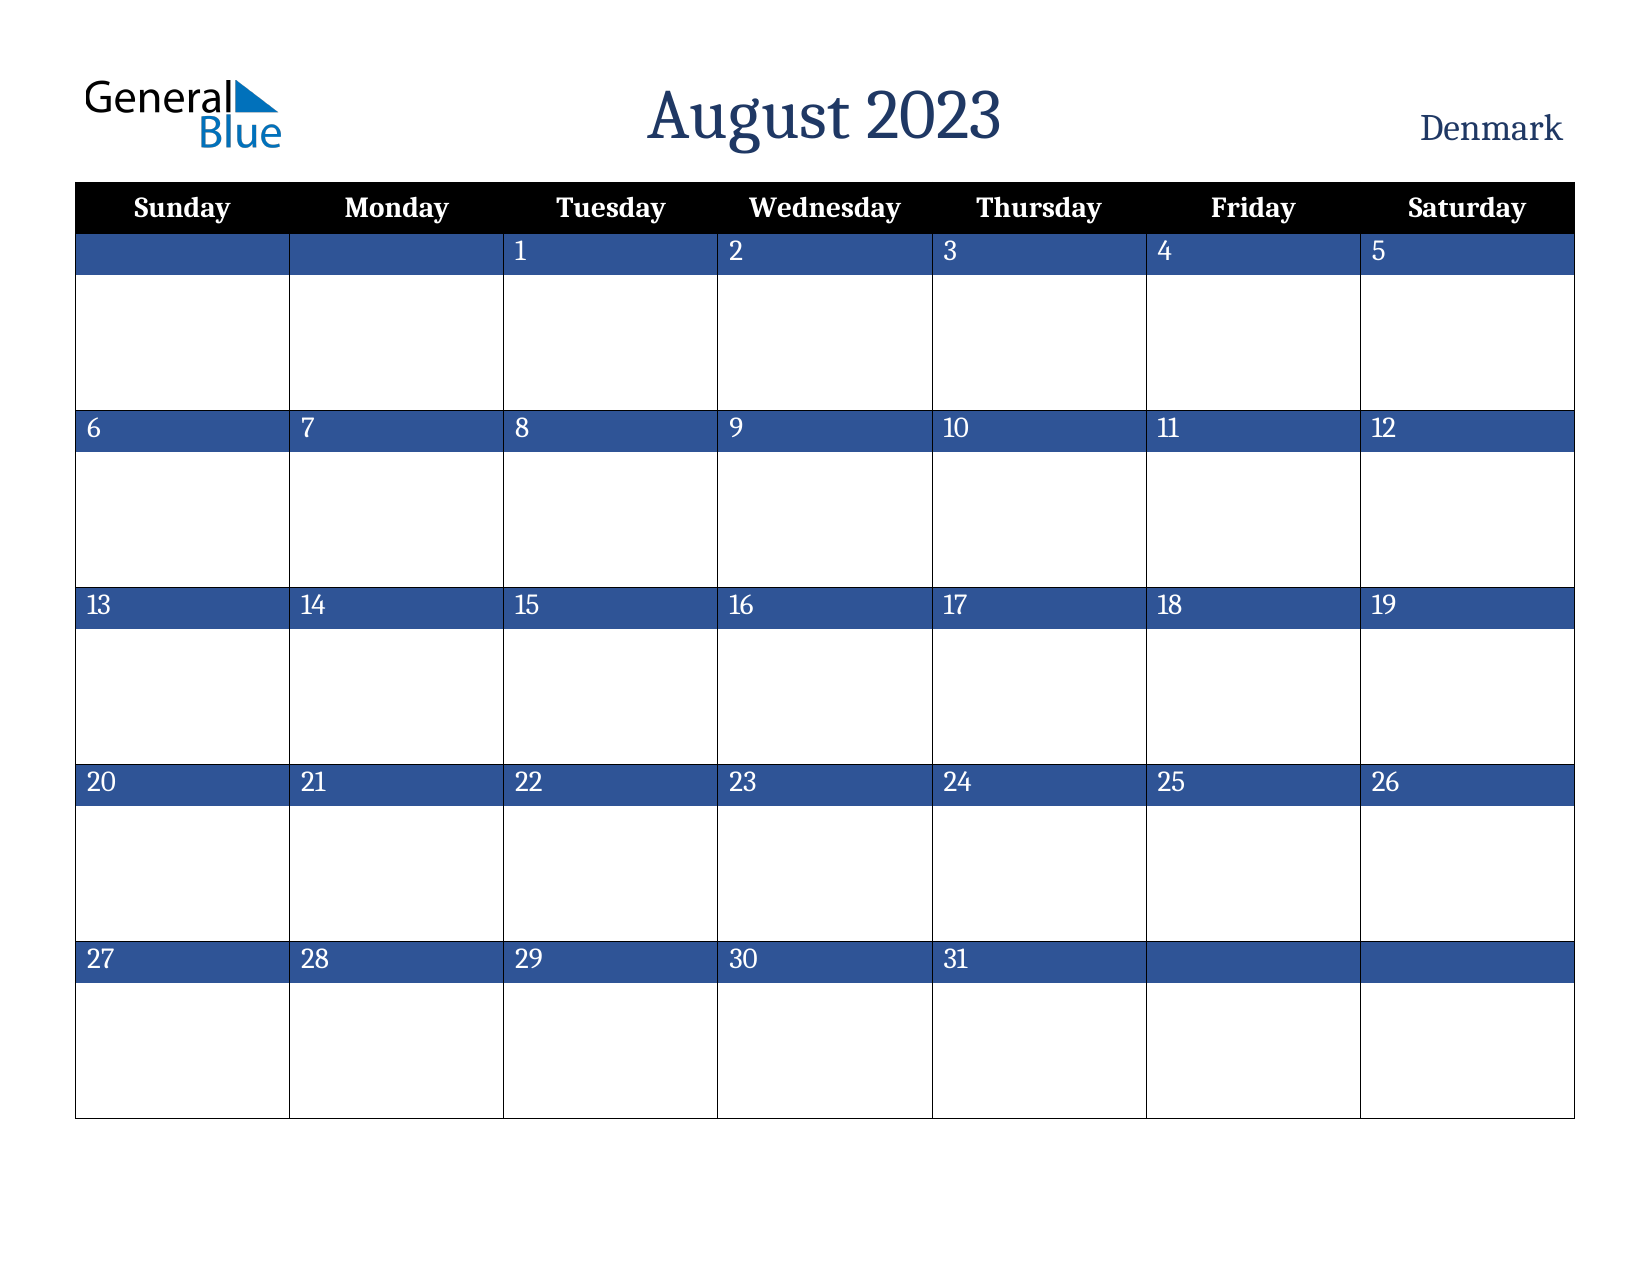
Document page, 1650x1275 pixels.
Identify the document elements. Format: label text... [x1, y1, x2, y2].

table_cell [504, 452, 717, 587]
table_cell [290, 806, 503, 941]
table_cell [718, 452, 932, 587]
table_cell 19 [1361, 588, 1574, 629]
table_cell [76, 234, 289, 275]
table_cell [933, 275, 1146, 410]
table_cell [76, 806, 289, 941]
table_cell [718, 983, 932, 1118]
table_cell 7 [290, 411, 503, 452]
table_cell [1147, 275, 1360, 410]
table_cell [1361, 983, 1574, 1118]
table_cell [1361, 452, 1574, 587]
picture [86, 80, 281, 148]
table_cell [933, 806, 1146, 941]
table_cell 27 [76, 942, 289, 983]
table_cell 21 [290, 765, 503, 806]
table_cell [290, 983, 503, 1118]
table_cell Friday [1147, 183, 1360, 233]
table_cell [290, 629, 503, 764]
table_cell [76, 452, 289, 587]
table_cell 17 [933, 588, 1146, 629]
table_cell [290, 234, 503, 275]
table_cell Sunday [76, 183, 289, 233]
table_header August 2023 [504, 75, 1146, 182]
table_cell 2 [718, 234, 932, 275]
table_cell Thursday [933, 183, 1146, 233]
table_cell Tuesday [504, 183, 717, 233]
table_cell 11 [1147, 411, 1360, 452]
table_cell 12 [1361, 411, 1574, 452]
table_cell 29 [504, 942, 717, 983]
table_cell [718, 629, 932, 764]
table_cell 14 [290, 588, 503, 629]
table_cell [718, 275, 932, 410]
table_header [76, 75, 503, 182]
table_cell 16 [718, 588, 932, 629]
table_cell 23 [718, 765, 932, 806]
table_cell 31 [933, 942, 1146, 983]
table_cell [504, 629, 717, 764]
table_cell [76, 629, 289, 764]
table_cell [76, 983, 289, 1118]
table_cell [1147, 942, 1360, 983]
table_cell 30 [718, 942, 932, 983]
table_cell [1361, 275, 1574, 410]
table_cell 6 [76, 411, 289, 452]
table_cell 22 [504, 765, 717, 806]
table_cell 20 [76, 765, 289, 806]
table_cell Wednesday [718, 183, 932, 233]
table_cell Saturday [1361, 183, 1574, 233]
table_cell 9 [718, 411, 932, 452]
table_cell 26 [1361, 765, 1574, 806]
table_cell [290, 275, 503, 410]
table_cell 1 [504, 234, 717, 275]
table_header Denmark [1146, 75, 1574, 182]
table_cell 8 [504, 411, 717, 452]
table_cell Monday [290, 183, 503, 233]
table_cell [1147, 629, 1360, 764]
table_cell [504, 275, 717, 410]
table_cell [933, 629, 1146, 764]
table_cell [290, 452, 503, 587]
table_cell [504, 983, 717, 1118]
table_cell 10 [933, 411, 1146, 452]
table_cell 5 [1361, 234, 1574, 275]
table_cell [1361, 629, 1574, 764]
table_cell [933, 983, 1146, 1118]
table_cell [933, 452, 1146, 587]
table_cell 4 [1147, 234, 1360, 275]
table_cell [504, 806, 717, 941]
table_cell 18 [1147, 588, 1360, 629]
table_cell [1147, 452, 1360, 587]
table_cell 13 [76, 588, 289, 629]
table_cell 3 [933, 234, 1146, 275]
table_cell [1361, 942, 1574, 983]
table_cell [718, 806, 932, 941]
table_cell [76, 275, 289, 410]
table_cell 15 [504, 588, 717, 629]
table_cell [1147, 806, 1360, 941]
table_cell [1147, 983, 1360, 1118]
table_cell 25 [1147, 765, 1360, 806]
table_cell 28 [290, 942, 503, 983]
table_cell 24 [933, 765, 1146, 806]
table_cell [1361, 806, 1574, 941]
